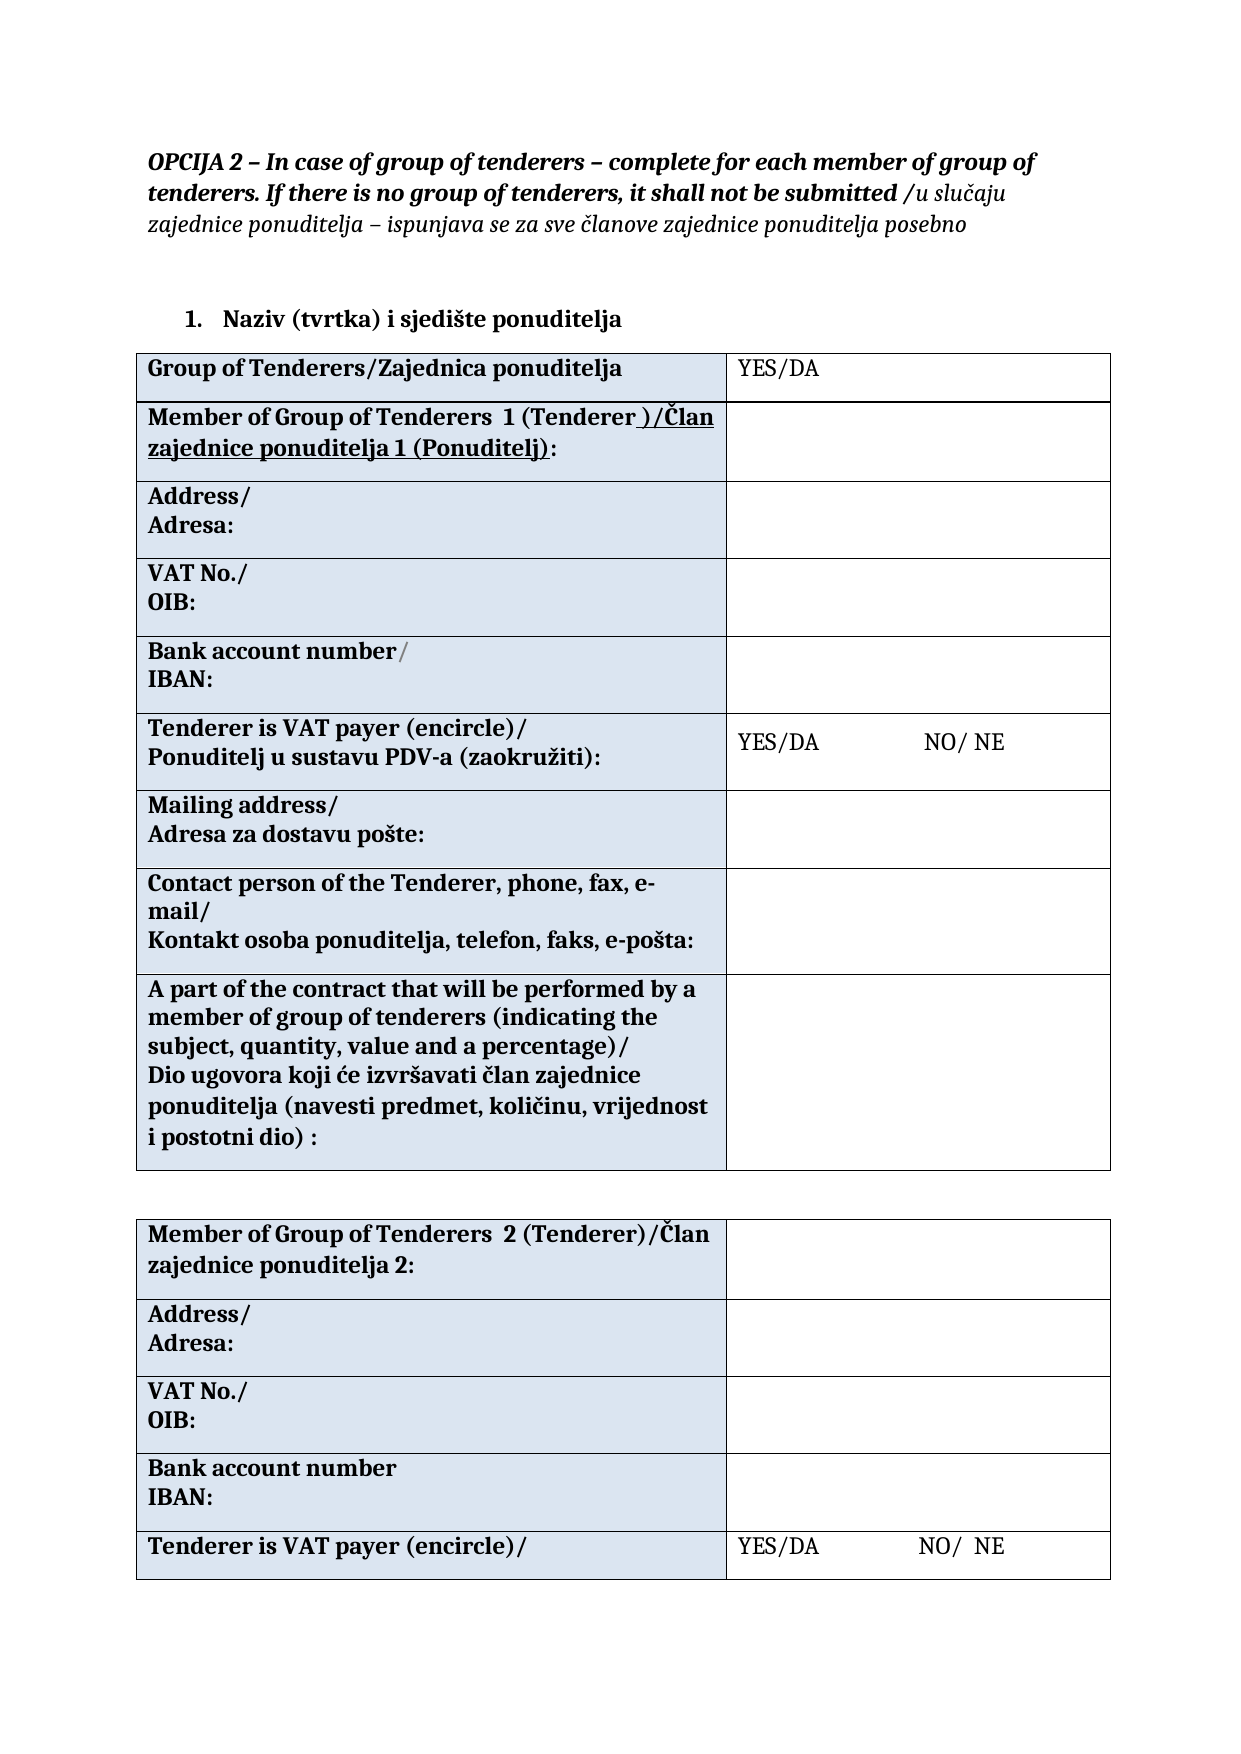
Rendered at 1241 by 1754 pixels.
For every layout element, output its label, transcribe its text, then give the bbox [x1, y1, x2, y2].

table_cell [727, 1377, 1110, 1453]
table_cell Bank account number IBAN: [137, 1454, 726, 1531]
text OPCIJA 2 – In case of group of tenderers – complete for each member of group of tenderers. If there is no group of tenderers, it shall not be submitted /u slučaju zajednice ponuditelja – ispunjava se za sve članove zajednice ponuditelja posebno [148, 148, 1093, 238]
table_cell [727, 403, 1110, 481]
table_cell Address/ Adresa: [137, 1300, 726, 1376]
table_cell [727, 869, 1110, 973]
table_cell Contact person of the Tenderer, phone, fax, e-mail/ Kontakt osoba ponuditelja, telefon, faks, e-pošta: [137, 869, 726, 973]
list Naziv (tvrtka) i sjedište ponuditelja [185, 305, 1093, 334]
table_cell VAT No./ OIB: [137, 1377, 726, 1453]
table_header [727, 1220, 1110, 1299]
table_cell [727, 482, 1110, 558]
table_cell [727, 1454, 1110, 1531]
table_cell Address/ Adresa: [137, 482, 726, 558]
table_cell [727, 637, 1110, 713]
table_cell Mailing address/ Adresa za dostavu pošte: [137, 791, 726, 867]
table_cell YES/DA NO/ NE [727, 714, 1110, 790]
table_header Group of Tenderers/Zajednica ponuditelja [137, 354, 726, 401]
table_header Member of Group of Tenderers 2 (Tenderer)/Član zajednice ponuditelja 2: [137, 1220, 726, 1299]
table_cell Tenderer is VAT payer (encircle)/ Ponuditelj u sustavu PDV-a (zaokružiti): [137, 714, 726, 790]
table_cell [727, 975, 1110, 1170]
table_cell A part of the contract that will be performed by a member of group of tenderers (indicating the subject, quantity, value and a percentage)/ Dio ugovora koji će izvršavati član zajednice ponuditelja (navesti predmet, količinu, vrijednost i postotni dio) : [137, 975, 726, 1170]
table_cell YES/DA NO/ NE [727, 1532, 1110, 1579]
table_cell [727, 1300, 1110, 1376]
table_cell Member of Group of Tenderers 1 (Tenderer )/Član zajednice ponuditelja 1 (Ponuditelj): [137, 403, 726, 481]
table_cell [137, 1532, 726, 1579]
table_cell [727, 559, 1110, 636]
table_cell [727, 791, 1110, 867]
table_cell VAT No./ OIB: [137, 559, 726, 636]
table_cell Bank account number/ IBAN: [137, 637, 726, 713]
table_header YES/DA [727, 354, 1110, 401]
